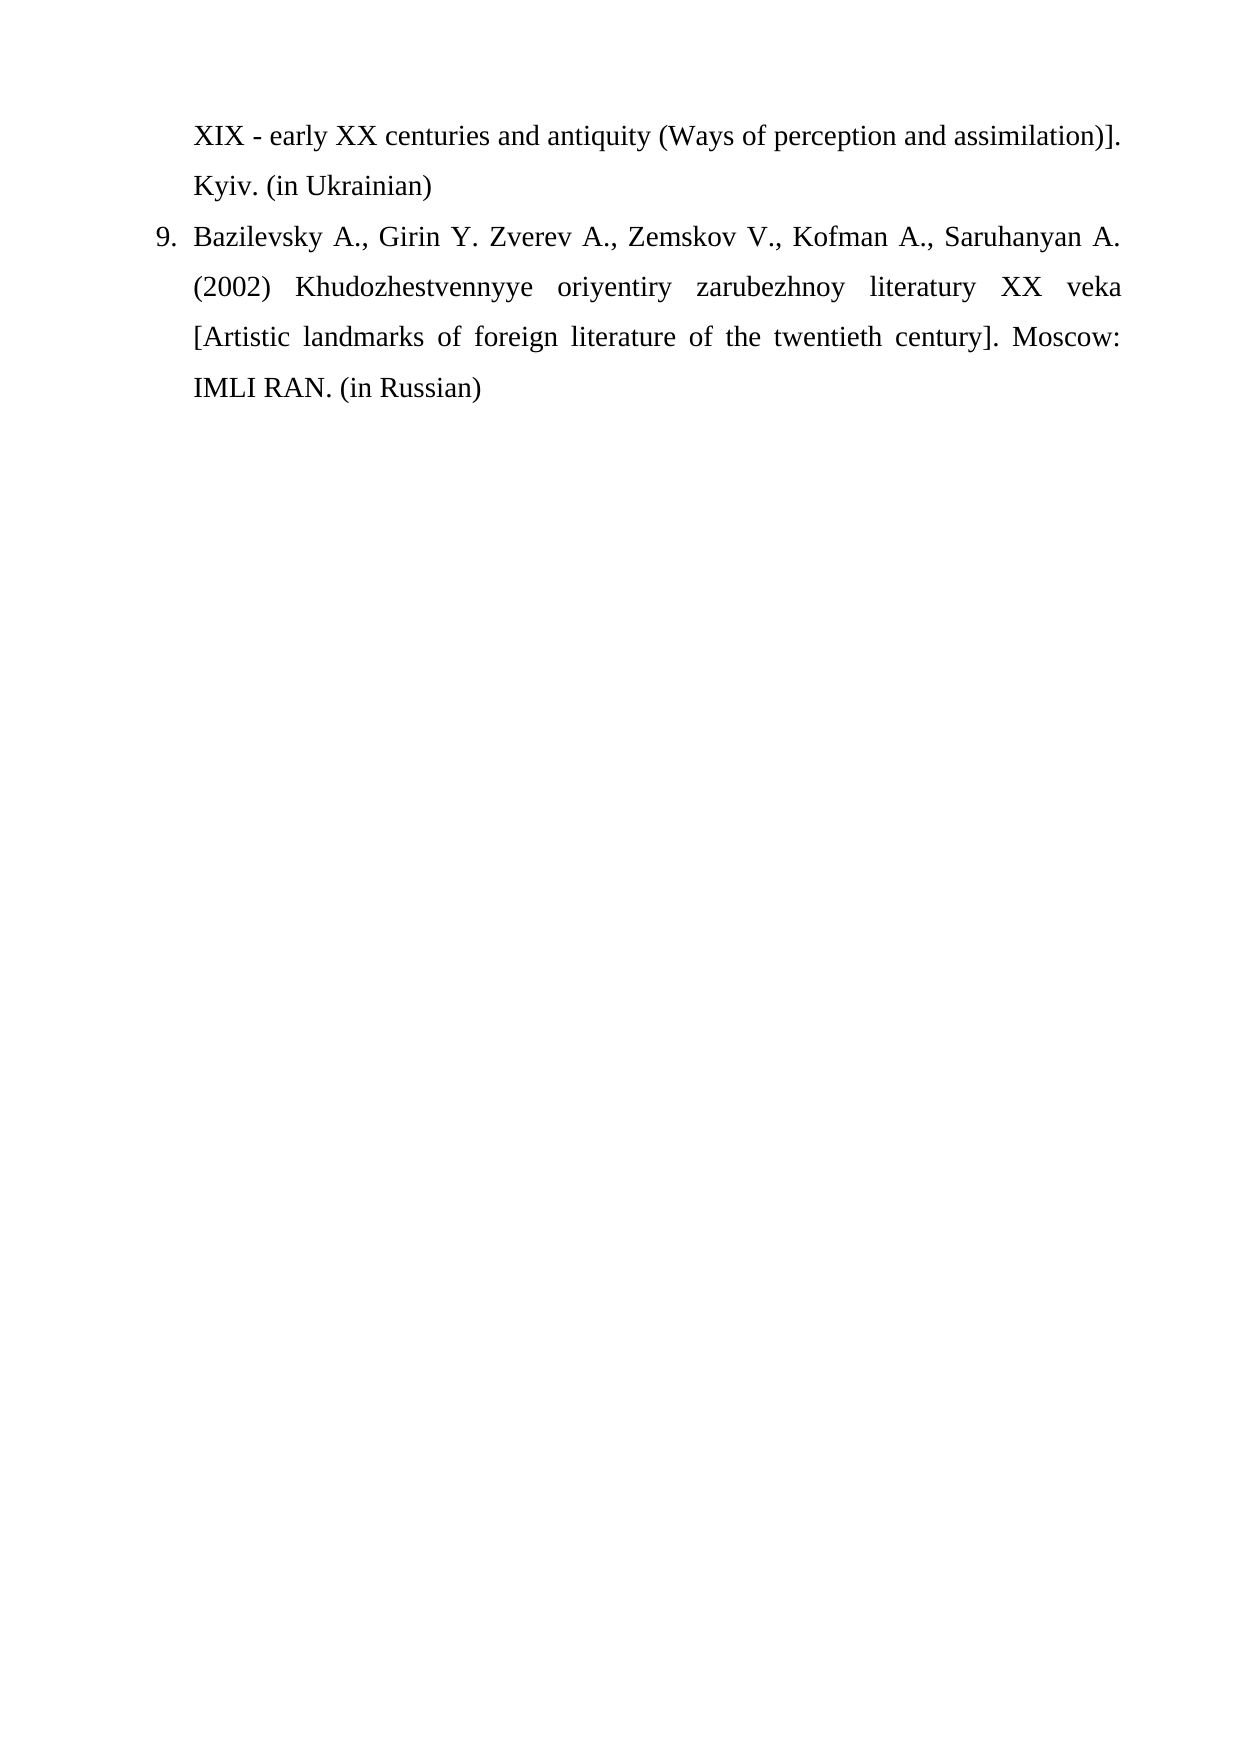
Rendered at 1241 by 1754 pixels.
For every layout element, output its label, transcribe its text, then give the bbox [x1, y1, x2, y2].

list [156, 118, 1122, 202]
list Bazilevsky A., Girin Y. Zverev A., Zemskov V., Kofman A., Saruhanyan A. (2002) Khudozhestvennyye oriyentiry zarubezhnoy literatury ХХ veka [Artistic landmarks of foreign literature of the twentieth century]. Moscow: IMLI RAN. (in Russian) [156, 219, 1122, 403]
